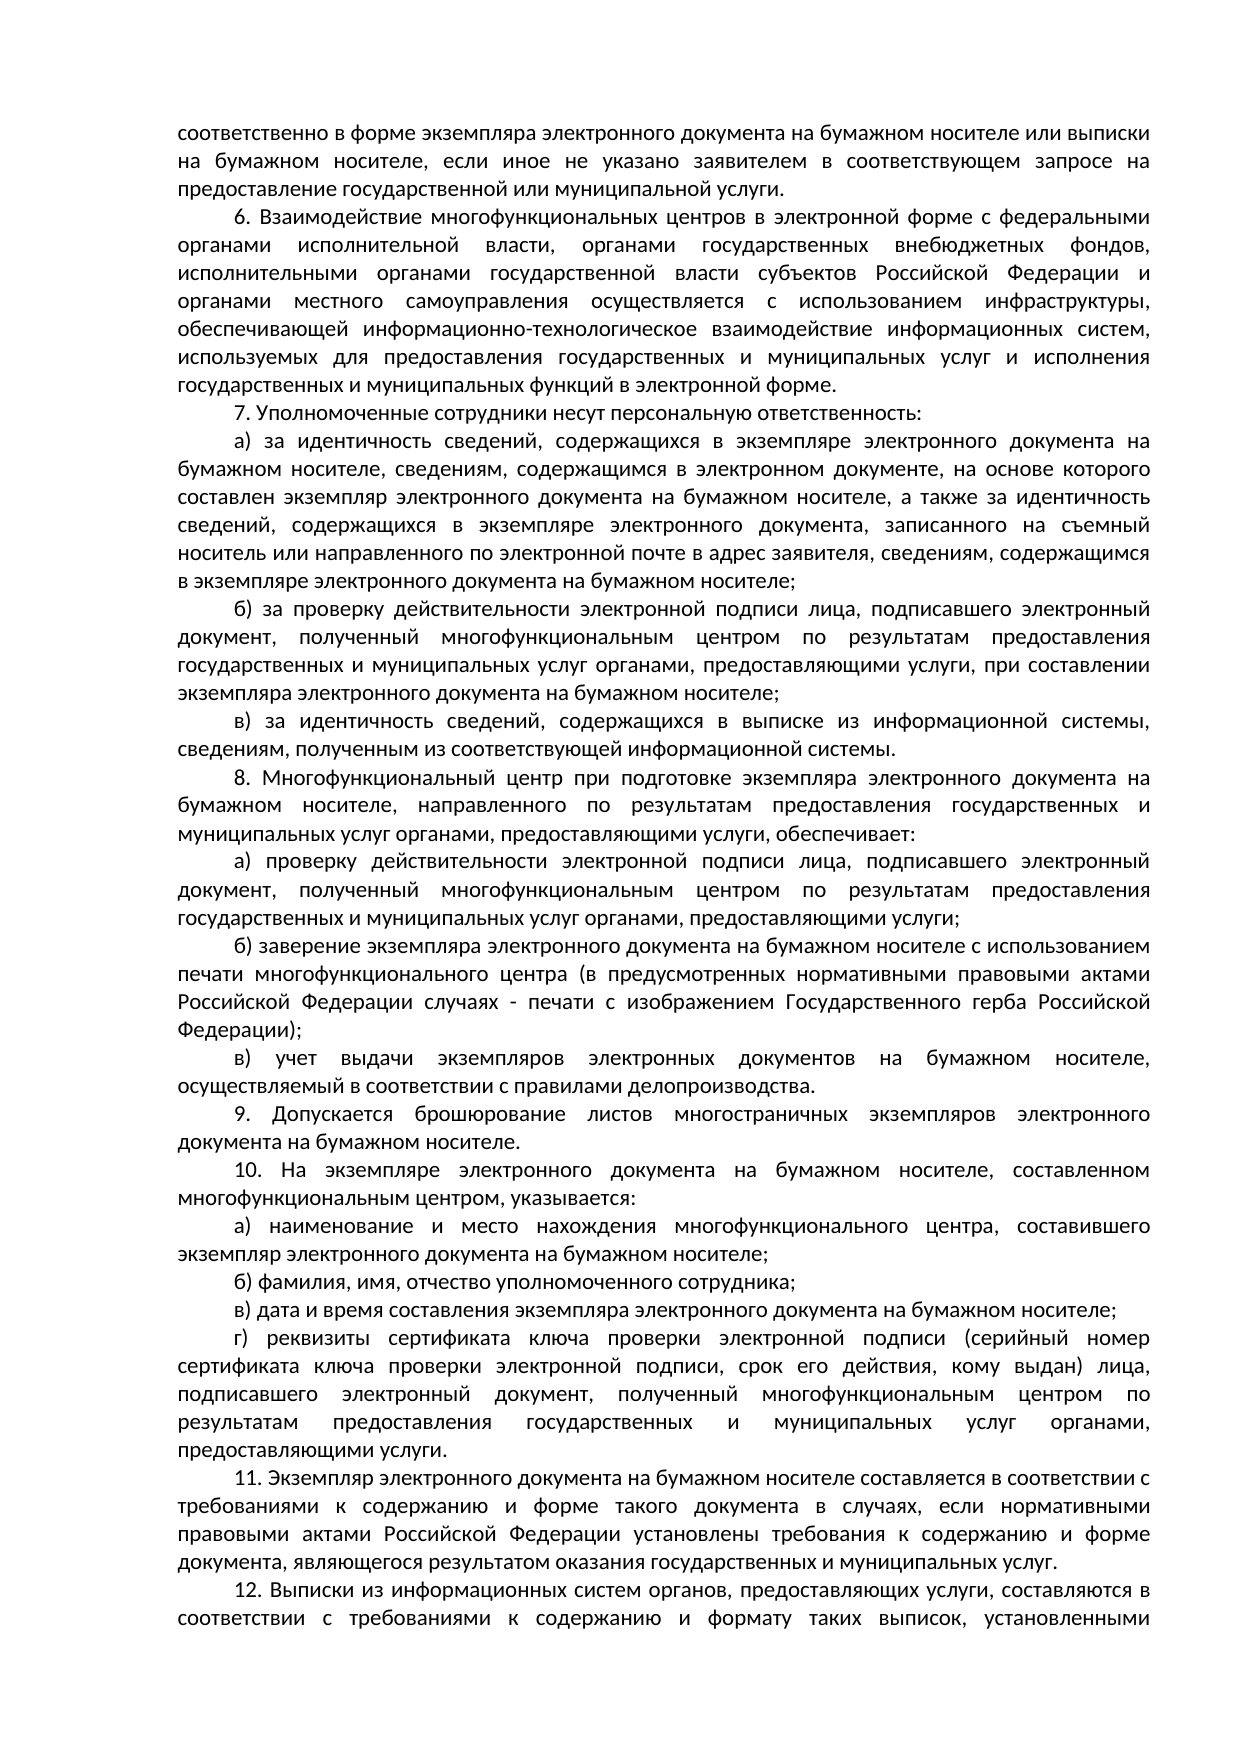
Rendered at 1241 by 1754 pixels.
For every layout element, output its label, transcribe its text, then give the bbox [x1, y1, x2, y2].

text в) учет выдачи экземпляров электронных документов на бумажном носителе, осуществляемый в соответствии с правилами делопроизводства. [177, 1043, 1152, 1099]
text б) за проверку действительности электронной подписи лица, подписавшего электронный документ, полученный многофункциональным центром по результатам предоставления государственных и муниципальных услуг органами, предоставляющими услуги, при составлении экземпляра электронного документа на бумажном носителе; [177, 594, 1152, 707]
text в) за идентичность сведений, содержащихся в выписке из информационной системы, сведениям, полученным из соответствующей информационной системы. [177, 707, 1152, 763]
text в) дата и время составления экземпляра электронного документа на бумажном носителе; [177, 1295, 1152, 1323]
text а) наименование и место нахождения многофункционального центра, составившего экземпляр электронного документа на бумажном носителе; [177, 1211, 1152, 1267]
text 9. Допускается брошюрование листов многостраничных экземпляров электронного документа на бумажном носителе. [177, 1099, 1152, 1155]
text 8. Многофункциональный центр при подготовке экземпляра электронного документа на бумажном носителе, направленного по результатам предоставления государственных и муниципальных услуг органами, предоставляющими услуги, обеспечивает: [177, 763, 1152, 847]
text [177, 118, 1152, 202]
text б) заверение экземпляра электронного документа на бумажном носителе с использованием печати многофункционального центра (в предусмотренных нормативными правовыми актами Российской Федерации случаях - печати с изображением Государственного герба Российской Федерации); [177, 931, 1152, 1043]
text 10. На экземпляре электронного документа на бумажном носителе, составленном многофункциональным центром, указывается: [177, 1155, 1152, 1211]
text 7. Уполномоченные сотрудники несут персональную ответственность: [177, 398, 1152, 426]
text 11. Экземпляр электронного документа на бумажном носителе составляется в соответствии с требованиями к содержанию и форме такого документа в случаях, если нормативными правовыми актами Российской Федерации установлены требования к содержанию и форме документа, являющегося результатом оказания государственных и муниципальных услуг. [177, 1463, 1152, 1575]
text а) проверку действительности электронной подписи лица, подписавшего электронный документ, полученный многофункциональным центром по результатам предоставления государственных и муниципальных услуг органами, предоставляющими услуги; [177, 847, 1152, 931]
text г) реквизиты сертификата ключа проверки электронной подписи (серийный номер сертификата ключа проверки электронной подписи, срок его действия, кому выдан) лица, подписавшего электронный документ, полученный многофункциональным центром по результатам предоставления государственных и муниципальных услуг органами, предоставляющими услуги. [177, 1323, 1152, 1463]
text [177, 1575, 1152, 1631]
text 6. Взаимодействие многофункциональных центров в электронной форме с федеральными органами исполнительной власти, органами государственных внебюджетных фондов, исполнительными органами государственной власти субъектов Российской Федерации и органами местного самоуправления осуществляется с использованием инфраструктуры, обеспечивающей информационно-технологическое взаимодействие информационных систем, используемых для предоставления государственных и муниципальных услуг и исполнения государственных и муниципальных функций в электронной форме. [177, 202, 1152, 398]
text б) фамилия, имя, отчество уполномоченного сотрудника; [177, 1267, 1152, 1295]
text а) за идентичность сведений, содержащихся в экземпляре электронного документа на бумажном носителе, сведениям, содержащимся в электронном документе, на основе которого составлен экземпляр электронного документа на бумажном носителе, а также за идентичность сведений, содержащихся в экземпляре электронного документа, записанного на съемный носитель или направленного по электронной почте в адрес заявителя, сведениям, содержащимся в экземпляре электронного документа на бумажном носителе; [177, 426, 1152, 594]
